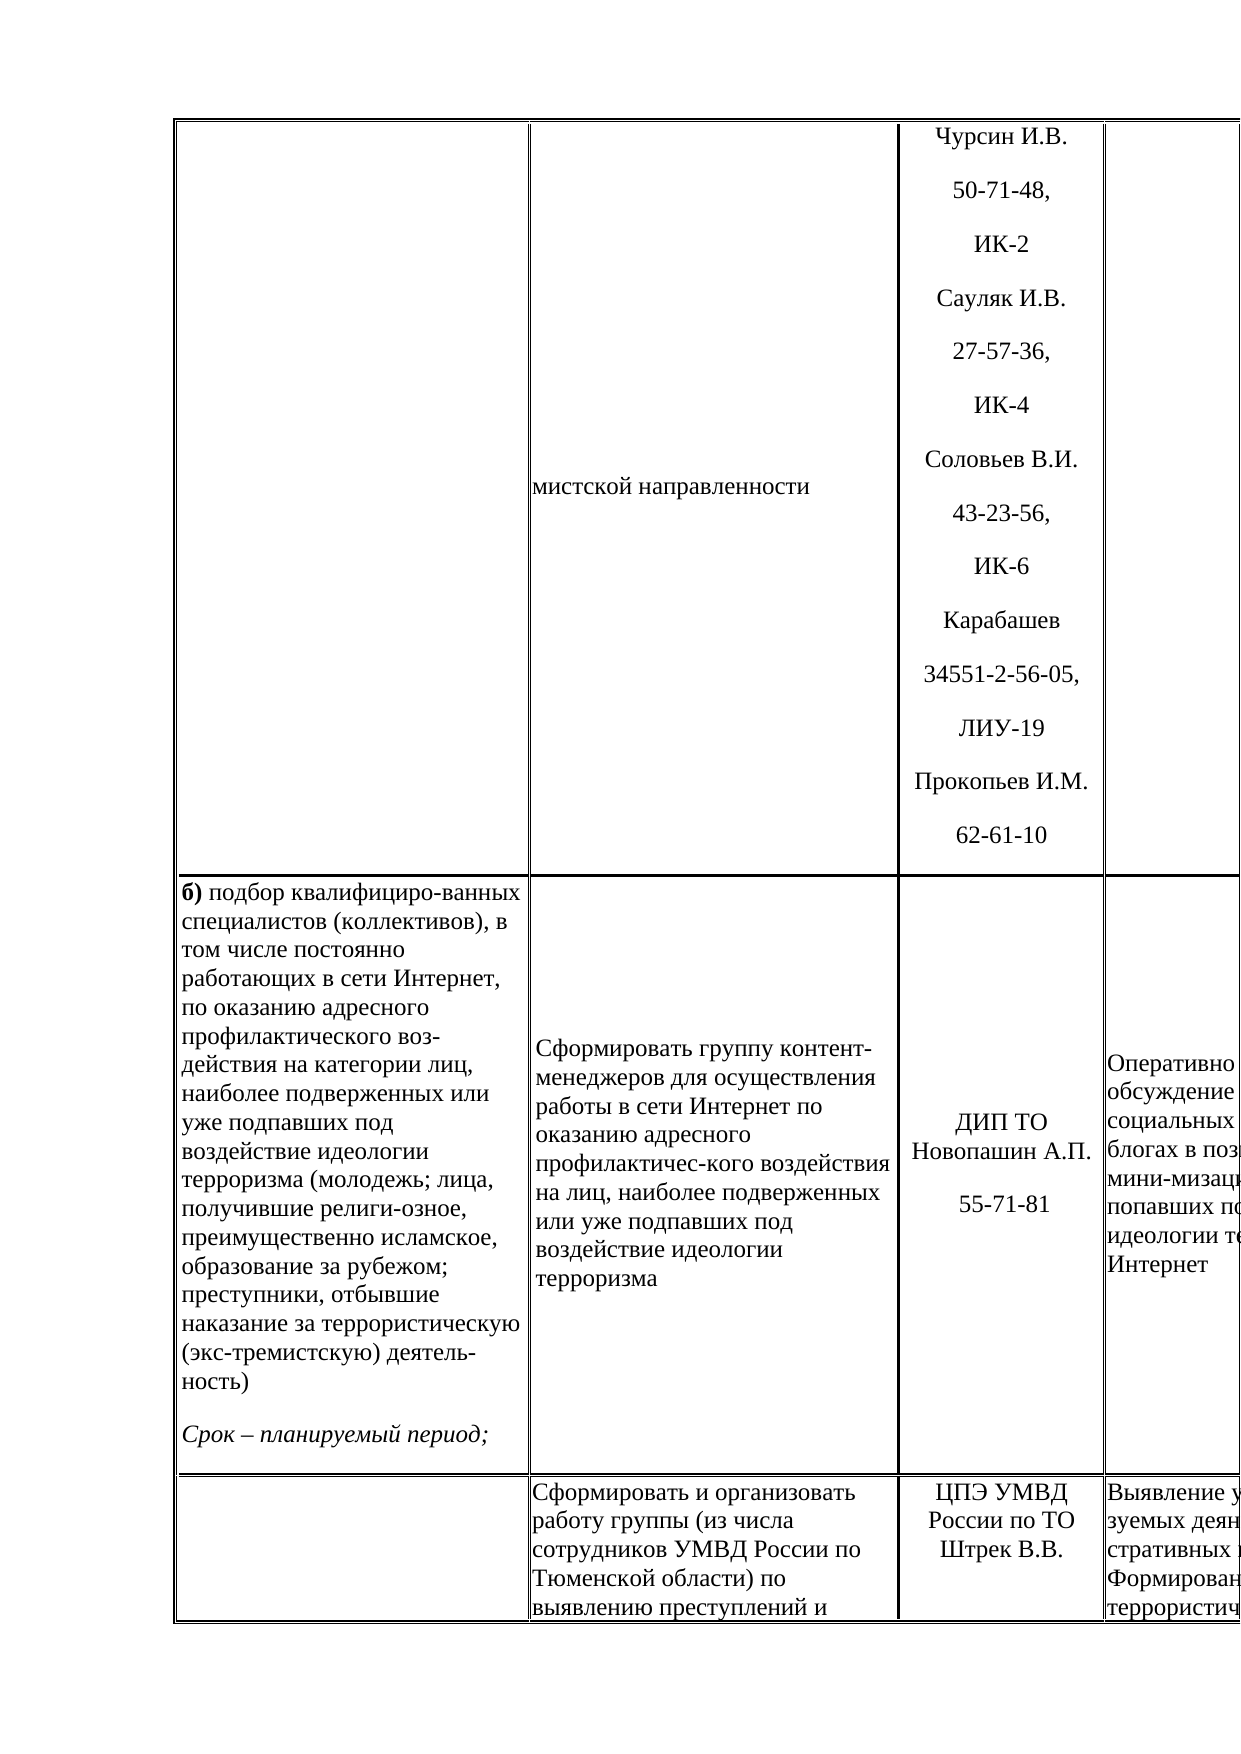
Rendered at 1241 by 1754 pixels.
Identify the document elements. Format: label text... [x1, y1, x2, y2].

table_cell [898, 122, 1104, 874]
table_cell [898, 1477, 1104, 1620]
table_cell [177, 122, 529, 874]
table_cell Оперативно направлять обсуждение острых тем в социальных сетях и авторских блогах в позитивное русло, мини-мизация влияния лиц, попавших под влияние идеологии терроризма в сети Интернет [1106, 877, 1239, 1473]
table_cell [1105, 122, 1240, 874]
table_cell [530, 1477, 898, 1620]
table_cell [1105, 1477, 1240, 1620]
table_cell [177, 1473, 529, 1620]
table_cell ДИП ТО Новопашин А.П. 55-71-81 [900, 877, 1103, 1473]
table_cell Сформировать группу контент-менеджеров для осуществления работы в сети Интернет по оказанию адресного профилактичес-кого воздействия на лиц, наиболее подверженных или уже подпавших под воздействие идеологии терроризма [531, 877, 897, 1473]
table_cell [530, 122, 898, 874]
table_cell б) подбор квалифициро-ванных специалистов (коллективов), в том числе постоянно работающих в сети Интернет, по оказанию адресного профилактического воз-действия на категории лиц, наиболее подверженных или уже подпавших под воздействие идеологии терроризма (молодежь; лица, получившие религи-озное, преимущественно исламское, образование за рубежом; преступники, отбывшие наказание за террористическую (экс-тремистскую) деятель-ность) Срок – планируемый период; [177, 874, 528, 1473]
